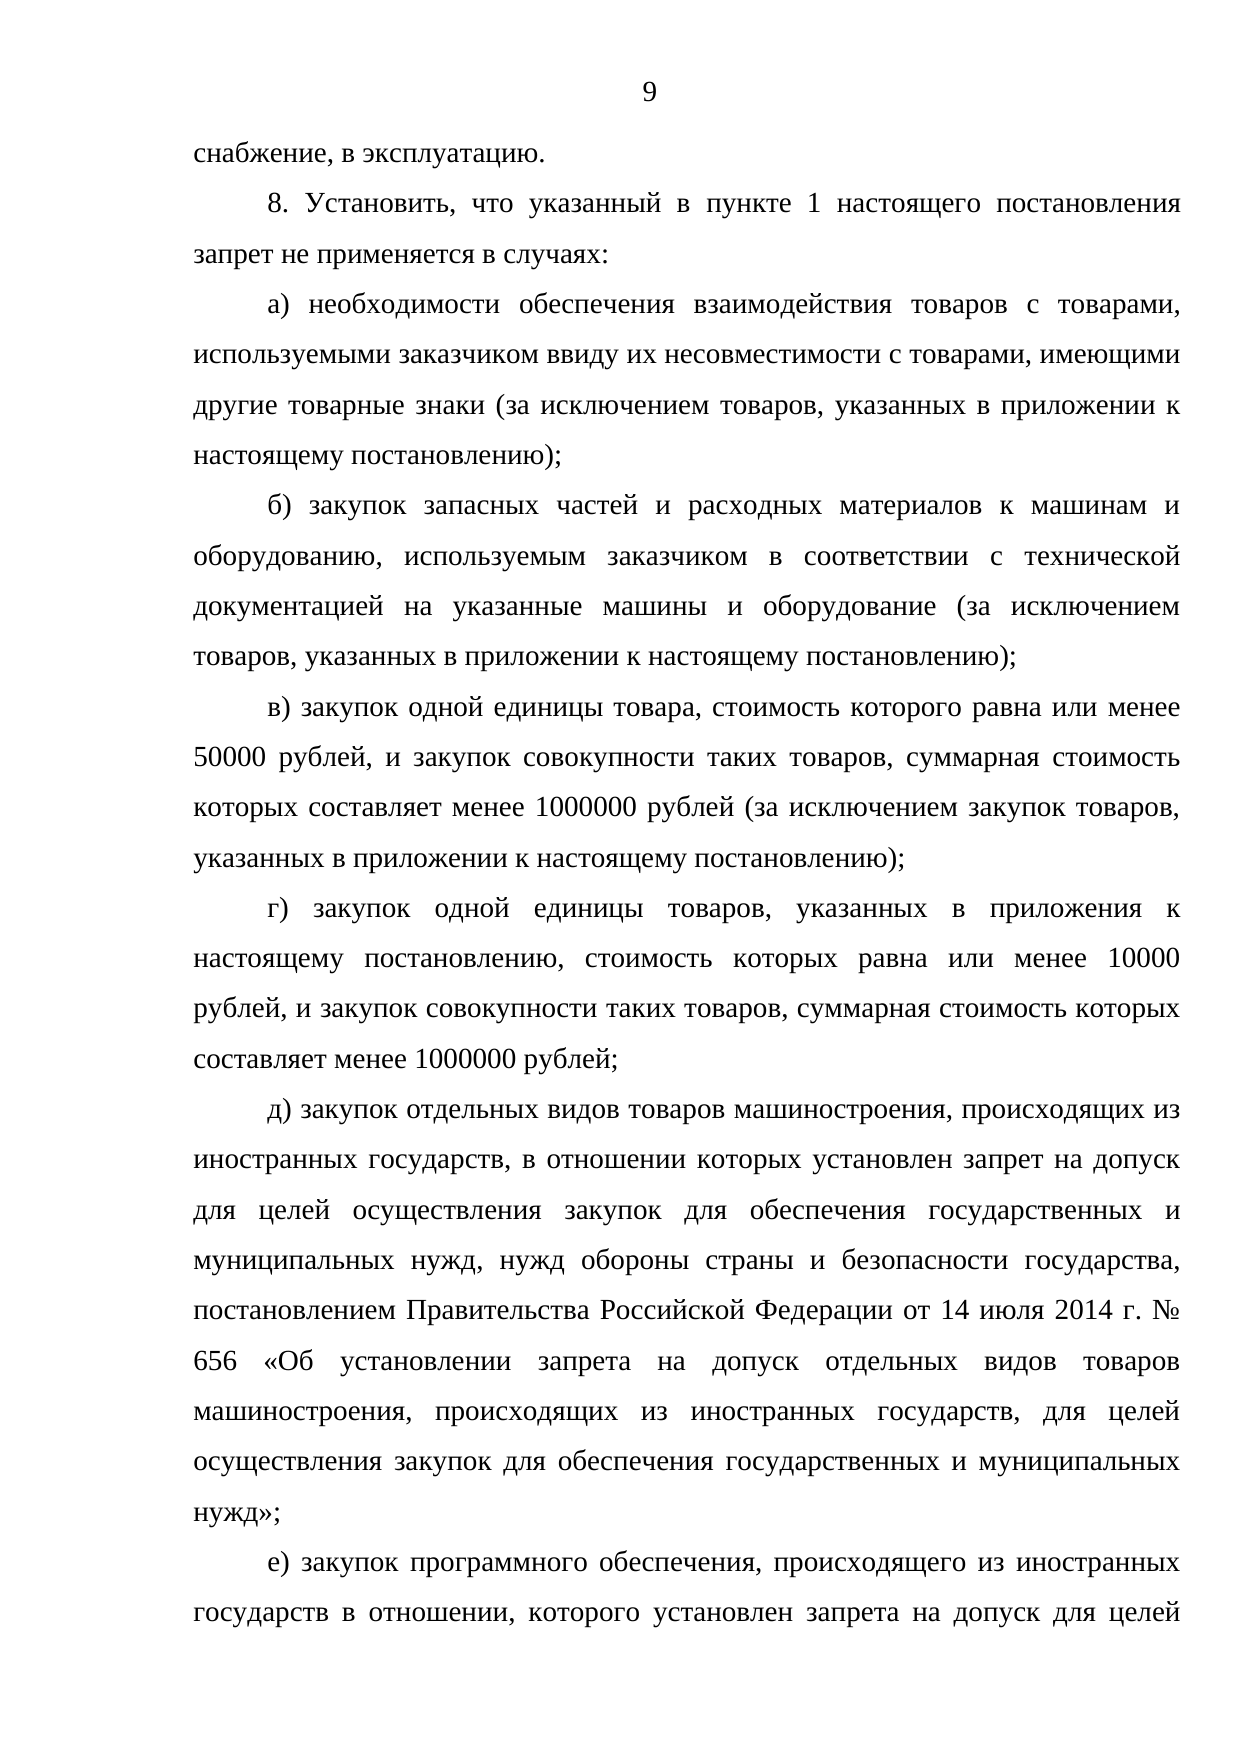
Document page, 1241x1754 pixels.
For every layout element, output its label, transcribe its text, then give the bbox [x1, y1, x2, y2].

text д) закупок отдельных видов товаров машиностроения, происходящих из иностранных государств, в отношении которых установлен запрет на допуск для целей осуществления закупок для обеспечения государственных и муниципальных нужд, нужд обороны страны и безопасности государства, постановлением Правительства Российской Федерации от 14 июля 2014 г. № 656 «Об установлении запрета на допуск отдельных видов товаров машиностроения, происходящих из иностранных государств, для целей осуществления закупок для обеспечения государственных и муниципальных нужд»; [193, 1091, 1181, 1527]
text б) закупок запасных частей и расходных материалов к машинам и оборудованию, используемым заказчиком в соответствии с технической документацией на указанные машины и оборудование (за исключением товаров, указанных в приложении к настоящему постановлению); [193, 487, 1181, 672]
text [193, 135, 1181, 169]
text а) необходимости обеспечения взаимодействия товаров с товарами, используемыми заказчиком ввиду их несовместимости с товарами, имеющими другие товарные знаки (за исключением товаров, указанных в приложении к настоящему постановлению); [193, 286, 1181, 471]
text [193, 1544, 1181, 1628]
text в) закупок одной единицы товара, стоимость которого равна или менее 50000 рублей, и закупок совокупности таких товаров, суммарная стоимость которых составляет менее 1000000 рублей (за исключением закупок товаров, указанных в приложении к настоящему постановлению); [193, 689, 1181, 873]
text 8. Установить, что указанный в пункте 1 настоящего постановления запрет не применяется в случаях: [193, 186, 1181, 269]
text г) закупок одной единицы товаров, указанных в приложения к настоящему постановлению, стоимость которых равна или менее 10000 рублей, и закупок совокупности таких товаров, суммарная стоимость которых составляет менее 1000000 рублей; [193, 890, 1181, 1074]
